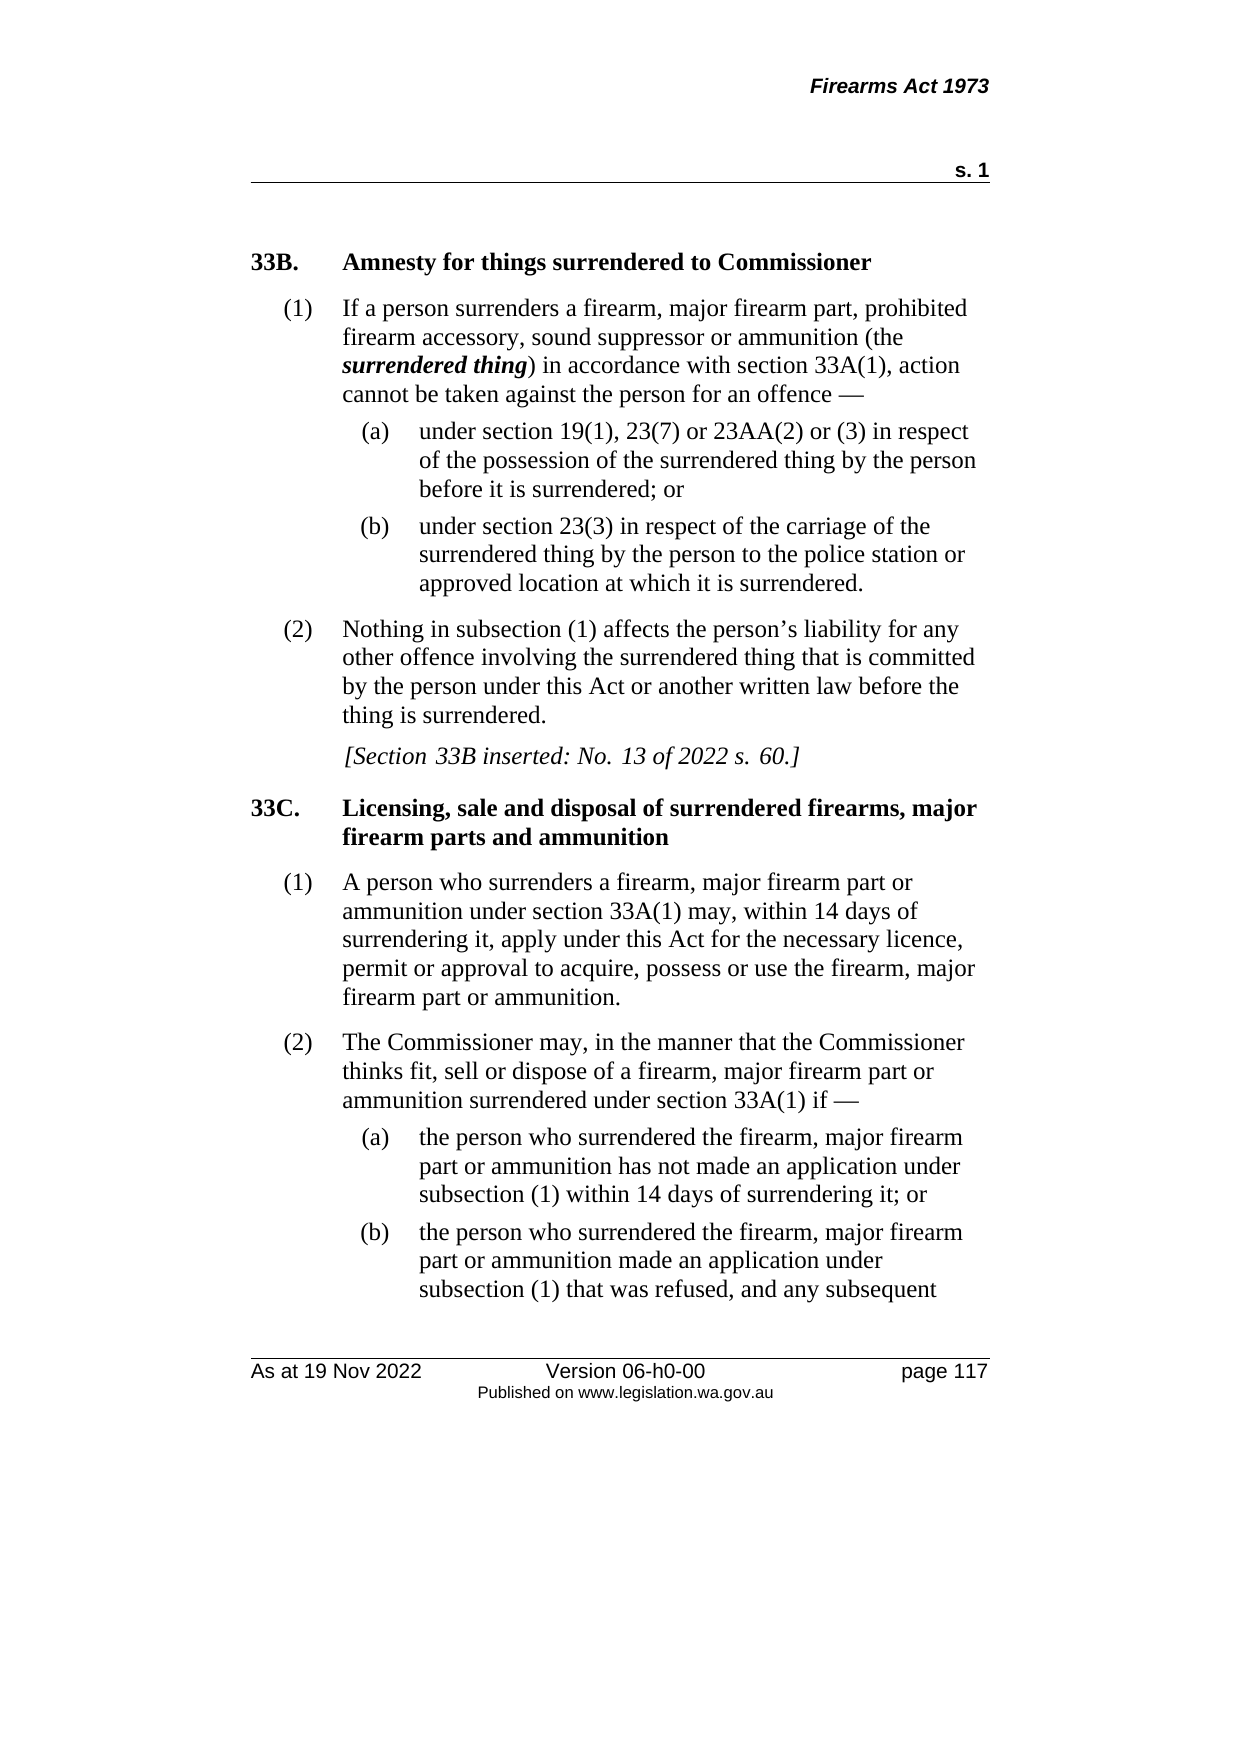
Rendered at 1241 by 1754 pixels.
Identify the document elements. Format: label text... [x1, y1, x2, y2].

text (1) If a person surrenders a firearm, major firearm part, prohibited firearm accessory, sound suppressor or ammunition (the surrendered thing) in accordance with section 33A(1), action cannot be taken against the person for an offence — [251, 293, 990, 408]
text (2) Nothing in subsection (1) affects the person’s liability for any other offence involving the surrendered thing that is committed by the person under this Act or another written law before the thing is surrendered. [251, 614, 990, 729]
text [Section 33B inserted: No. 13 of 2022 s. 60.] [251, 741, 990, 770]
text (a) the person who surrendered the firearm, major firearm part or ammunition has not made an application under subsection (1) within 14 days of surrendering it; or [251, 1122, 990, 1208]
text (a) under section 19(1), 23(7) or 23AA(2) or (3) in respect of the possession of the surrendered thing by the person before it is surrendered; or [251, 416, 990, 502]
subtitle 33C. Licensing, sale and disposal of surrendered firearms, major firearm parts and ammunition [251, 793, 990, 850]
subtitle 33B. Amnesty for things surrendered to Commissioner [251, 247, 990, 276]
text (1) A person who surrenders a firearm, major firearm part or ammunition under section 33A(1) may, within 14 days of surrendering it, apply under this Act for the necessary licence, permit or approval to acquire, possess or use the firearm, major firearm part or ammunition. [251, 867, 990, 1011]
text (2) The Commissioner may, in the manner that the Commissioner thinks fit, sell or dispose of a firearm, major firearm part or ammunition surrendered under section 33A(1) if — [251, 1027, 990, 1114]
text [251, 1217, 990, 1303]
text (b) under section 23(3) in respect of the carriage of the surrendered thing by the person to the police station or approved location at which it is surrendered. [251, 511, 990, 597]
